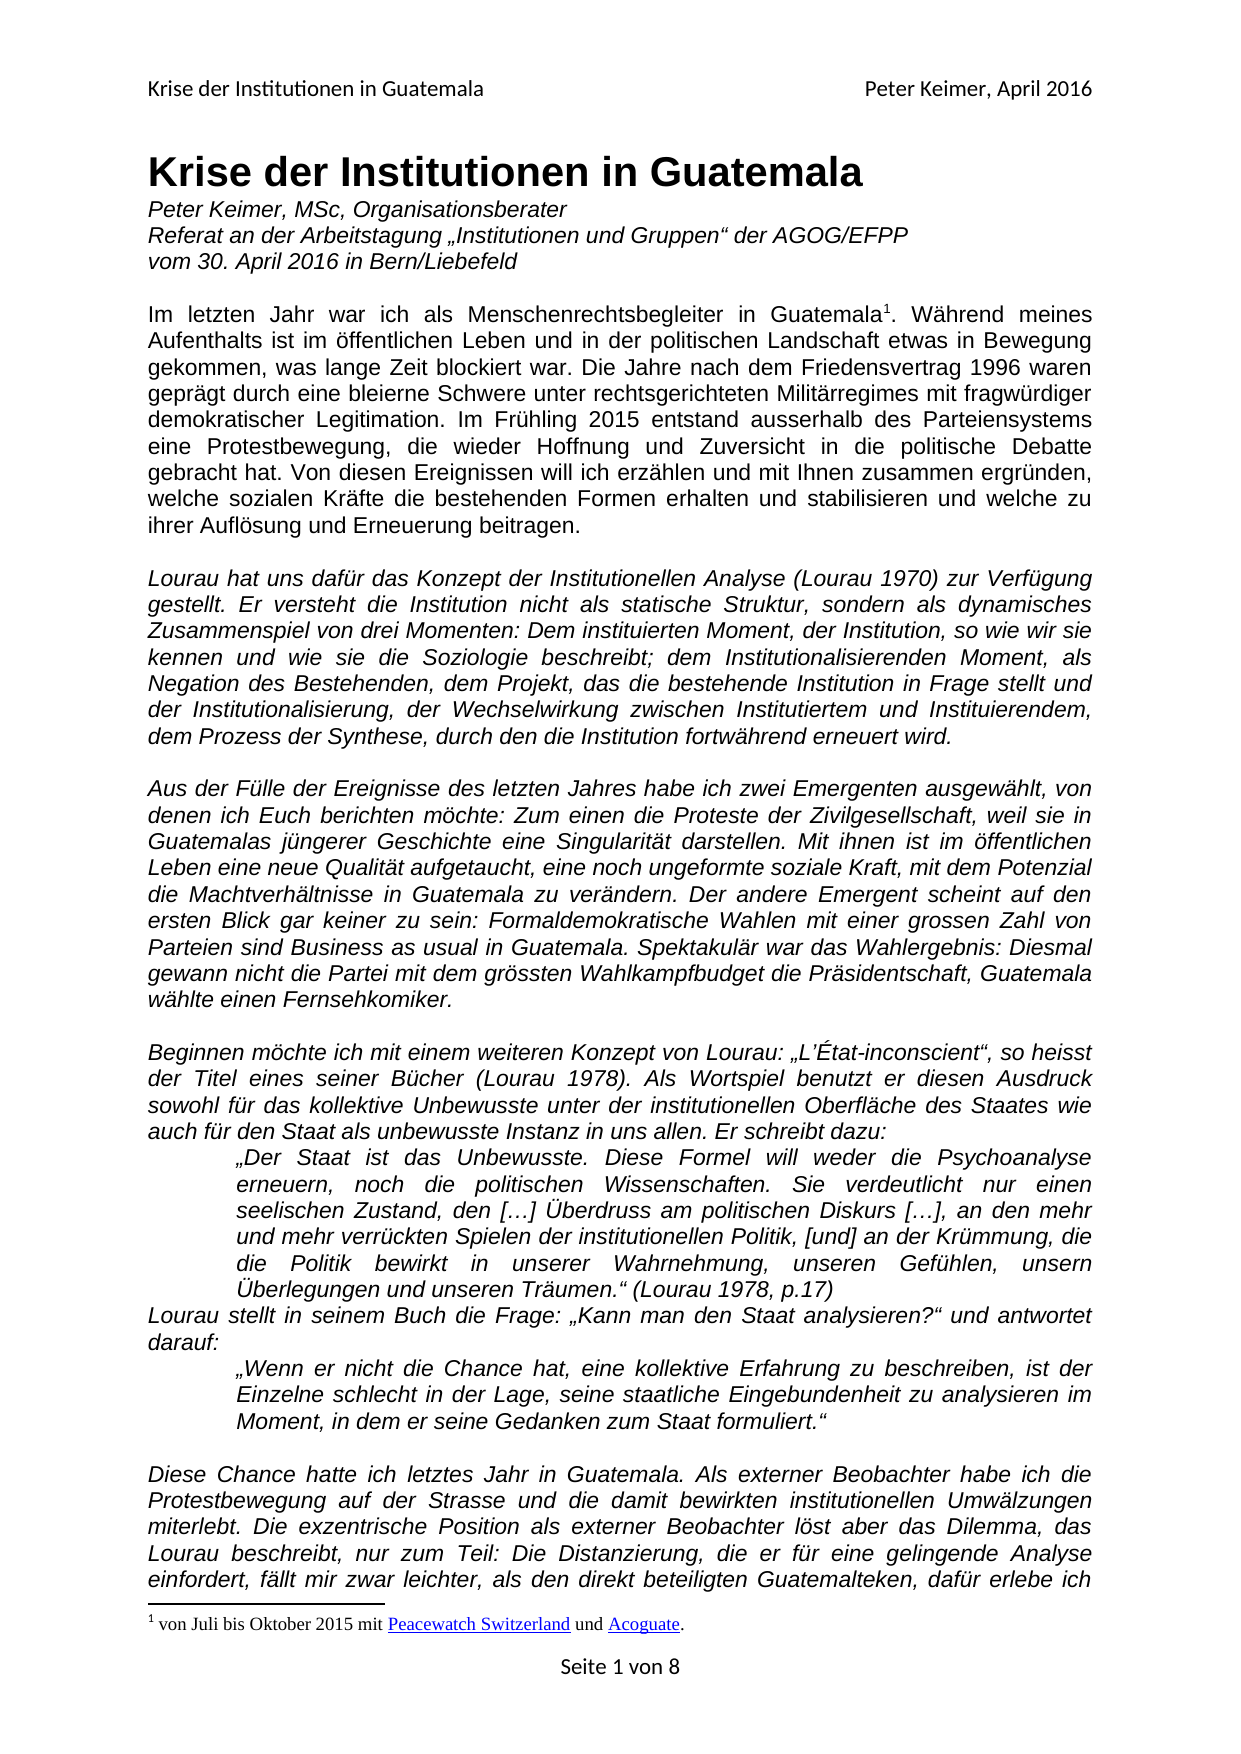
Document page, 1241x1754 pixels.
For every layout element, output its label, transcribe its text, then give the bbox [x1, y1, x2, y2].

text Krise der Institutionen in Guatemala [148, 148, 1093, 196]
text Im letzten Jahr war ich als Menschenrechtsbegleiter in Guatemala. Während meines Aufenthalts ist im öffentlichen Leben und in der politischen Landschaft etwas in Bewegung gekommen, was lange Zeit blockiert war. Die Jahre nach dem Friedensvertrag 1996 waren geprägt durch eine bleierne Schwere unter rechtsgerichteten Militärregimes mit fragwürdiger demokratischer Legitimation. Im Frühling 2015 entstand ausserhalb des Parteiensystems eine Protestbewegung, die wieder Hoffnung und Zuversicht in die politische Debatte gebracht hat. Von diesen Ereignissen will ich erzählen und mit Ihnen zusammen ergründen, welche sozialen Kräfte die bestehenden Formen erhalten und stabilisieren und welche zu ihrer Auflösung und Erneuerung beitragen. [148, 301, 1093, 538]
text Referat an der Arbeitstagung „Institutionen und Gruppen“ der AGOG/EFPP vom 30. April 2016 in Bern/Liebefeld [148, 222, 1093, 274]
text Lourau stellt in seinem Buch die Frage: „Kann man den Staat analysieren?“ und antwortet darauf: [148, 1302, 1093, 1355]
text Beginnen möchte ich mit einem weiteren Konzept von Lourau: „L’État-inconscient“, so heisst der Titel eines seiner Bücher (Lourau 1978). Als Wortspiel benutzt er diesen Ausdruck sowohl für das kollektive Unbewusste unter der institutionellen Oberfläche des Staates wie auch für den Staat als unbewusste Instanz in uns allen. Er schreibt dazu: [148, 1039, 1093, 1144]
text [148, 1461, 1093, 1592]
text Aus der Fülle der Ereignisse des letzten Jahres habe ich zwei Emergenten ausgewählt, von denen ich Euch berichten möchte: Zum einen die Proteste der Zivilgesellschaft, weil sie in Guatemalas jüngerer Geschichte eine Singularität darstellen. Mit ihnen ist im öffentlichen Leben eine neue Qualität aufgetaucht, eine noch ungeformte soziale Kraft, mit dem Potenzial die Machtverhältnisse in Guatemala zu verändern. Der andere Emergent scheint auf den ersten Blick gar keiner zu sein: Formaldemokratische Wahlen mit einer grossen Zahl von Parteien sind Business as usual in Guatemala. Spektakulär war das Wahlergebnis: Diesmal gewann nicht die Partei mit dem grössten Wahlkampfbudget die Präsidentschaft, Guatemala wählte einen Fernsehkomiker. [148, 775, 1093, 1012]
text Lourau hat uns dafür das Konzept der Institutionellen Analyse (Lourau 1970) zur Verfügung gestellt. Er versteht die Institution nicht als statische Struktur, sondern als dynamisches Zusammenspiel von drei Momenten: Dem instituierten Moment, der Institution, so wie wir sie kennen und wie sie die Soziologie beschreibt; dem Institutionalisierenden Moment, als Negation des Bestehenden, dem Projekt, das die bestehende Institution in Frage stellt und der Institutionalisierung, der Wechselwirkung zwischen Institutiertem und Instituierendem, dem Prozess der Synthese, durch den die Institution fortwährend erneuert wird. [148, 564, 1093, 749]
text „Der Staat ist das Unbewusste. Diese Formel will weder die Psychoanalyse erneuern, noch die politischen Wissenschaften. Sie verdeutlicht nur einen seelischen Zustand, den […] Überdruss am politischen Diskurs […], an den mehr und mehr verrückten Spielen der institutionellen Politik, [und] an der Krümmung, die die Politik bewirkt in unserer Wahrnehmung, unseren Gefühlen, unsern Überlegungen und unseren Träumen.“ (Lourau 1978, p.17) [236, 1144, 1093, 1302]
text Peter Keimer, MSc, Organisationsberater [148, 196, 1093, 222]
text „Wenn er nicht die Chance hat, eine kollektive Erfahrung zu beschreiben, ist der Einzelne schlecht in der Lage, seine staatliche Eingebundenheit zu analysieren im Moment, in dem er seine Gedanken zum Staat formuliert.“ [236, 1355, 1093, 1434]
